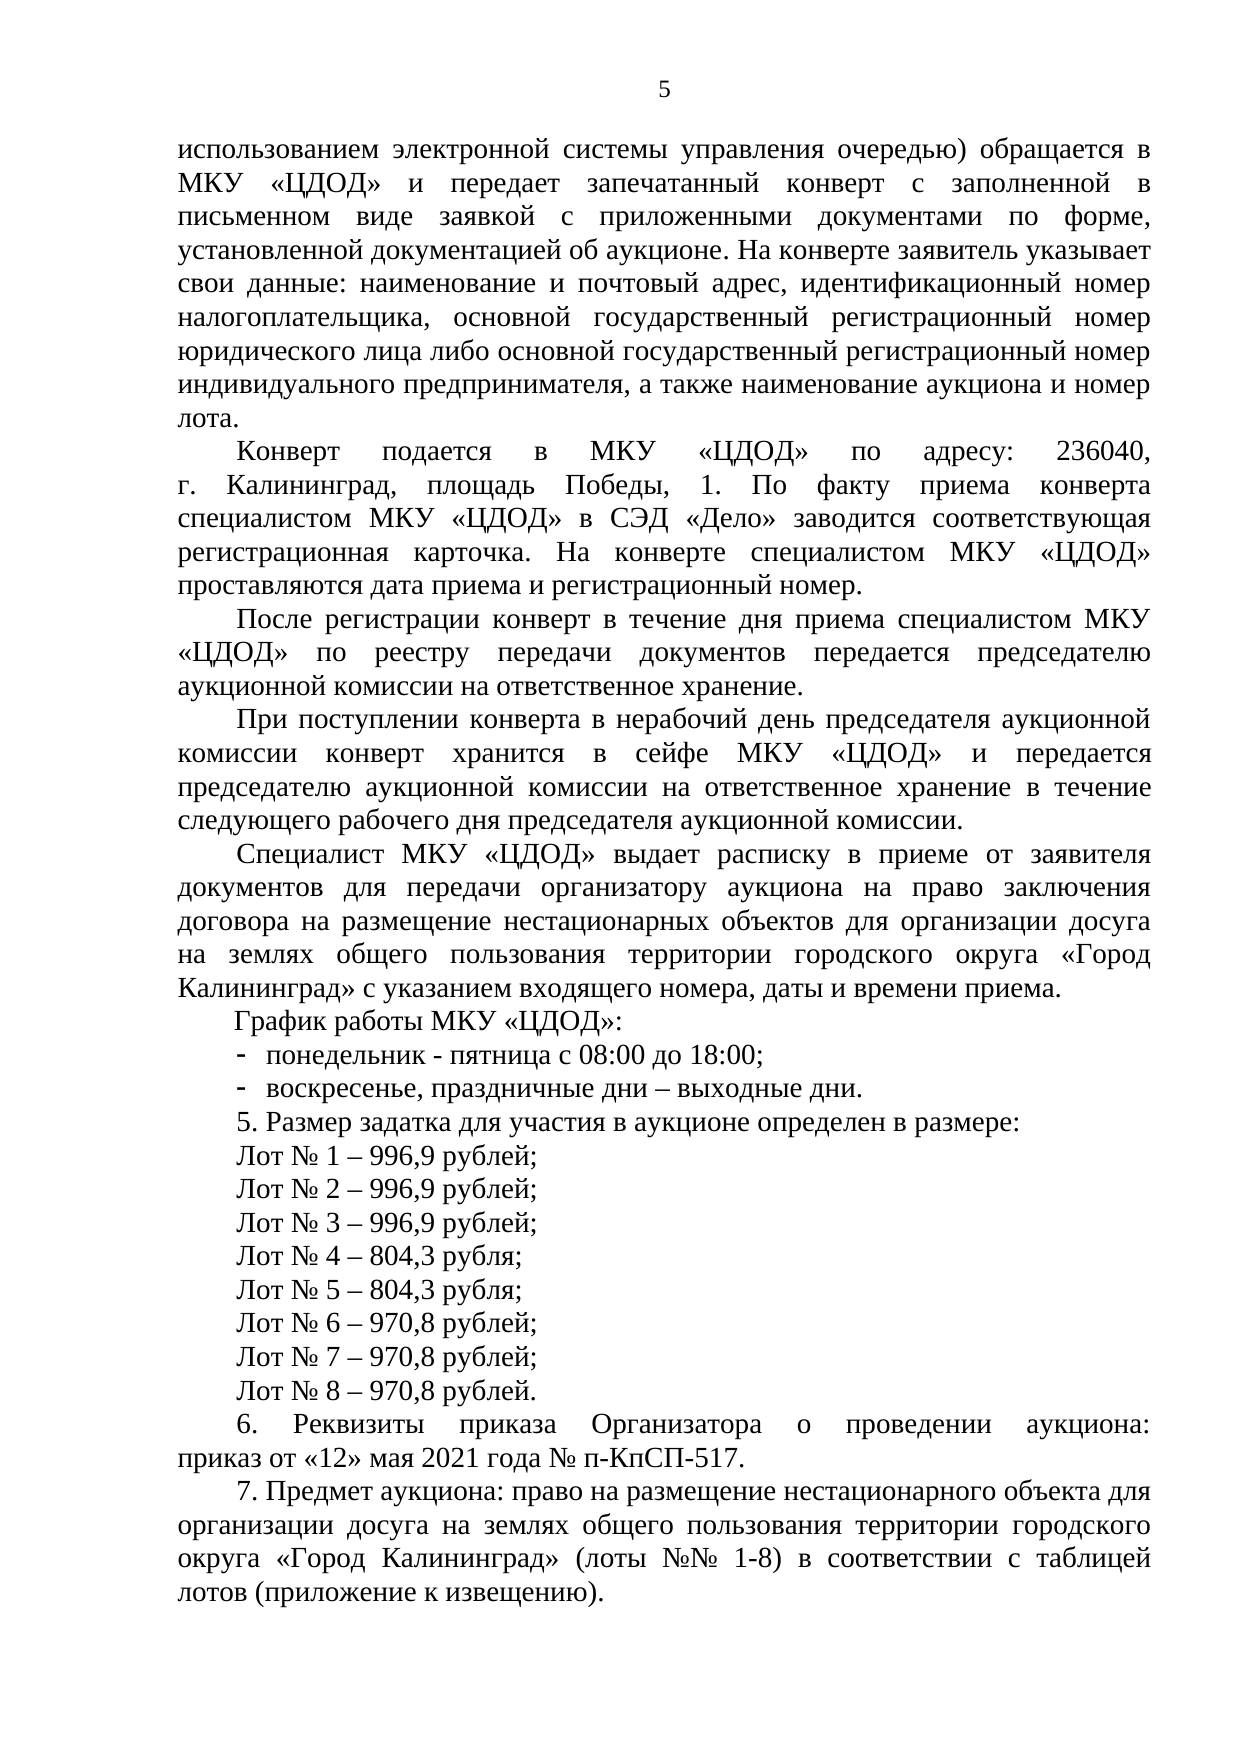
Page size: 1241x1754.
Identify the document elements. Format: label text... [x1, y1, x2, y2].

text 7. Предмет аукциона: право на размещение нестационарного объекта для организации досуга на землях общего пользования территории городского округа «Город Калининград» (лоты №№ 1-8) в соответствии с таблицей лотов (приложение к извещению). [177, 1473, 1152, 1607]
list воскресенье, праздничные дни – выходные дни. [177, 1071, 1152, 1104]
text Лот № 1 – 996,9 рублей; [177, 1138, 1152, 1171]
text Лот № 5 – 804,3 рубля; [177, 1272, 1152, 1306]
text Конверт подается в МКУ «ЦДОД» по адресу: 236040, г. Калининград, площадь Победы, 1. По факту приема конверта специалистом МКУ «ЦДОД» в СЭД «Дело» заводится соответствующая регистрационная карточка. На конверте специалистом МКУ «ЦДОД» проставляются дата приема и регистрационный номер. [177, 433, 1152, 601]
text 5. Размер задатка для участия в аукционе определен в размере: [177, 1104, 1152, 1138]
list понедельник - пятница с 08:00 до 18:00; [177, 1037, 1152, 1071]
text Специалист МКУ «ЦДОД» выдает расписку в приеме от заявителя документов для передачи организатору аукциона на право заключения договора на размещение нестационарных объектов для организации досуга на землях общего пользования территории городского округа «Город Калининград» с указанием входящего номера, даты и времени приема. [177, 836, 1152, 1003]
text Лот № 8 – 970,8 рублей. [177, 1373, 1152, 1406]
text Лот № 4 – 804,3 рубля; [177, 1238, 1152, 1272]
text Лот № 2 – 996,9 рублей; [177, 1171, 1152, 1205]
text Лот № 6 – 970,8 рублей; [177, 1306, 1152, 1339]
text Лот № 7 – 970,8 рублей; [177, 1339, 1152, 1373]
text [177, 131, 1152, 433]
text Лот № 3 – 996,9 рублей; [177, 1205, 1152, 1238]
text При поступлении конверта в нерабочий день председателя аукционной комиссии конверт хранится в сейфе МКУ «ЦДОД» и передается председателю аукционной комиссии на ответственное хранение в течение следующего рабочего дня председателя аукционной комиссии. [177, 702, 1152, 836]
text 6. Реквизиты приказа Организатора о проведении аукциона: приказ от «12» мая 2021 года № п-КпСП-517. [177, 1406, 1152, 1473]
text График работы МКУ «ЦДОД»: [177, 1003, 1152, 1037]
text После регистрации конверт в течение дня приема специалистом МКУ «ЦДОД» по реестру передачи документов передается председателю аукционной комиссии на ответственное хранение. [177, 601, 1152, 702]
